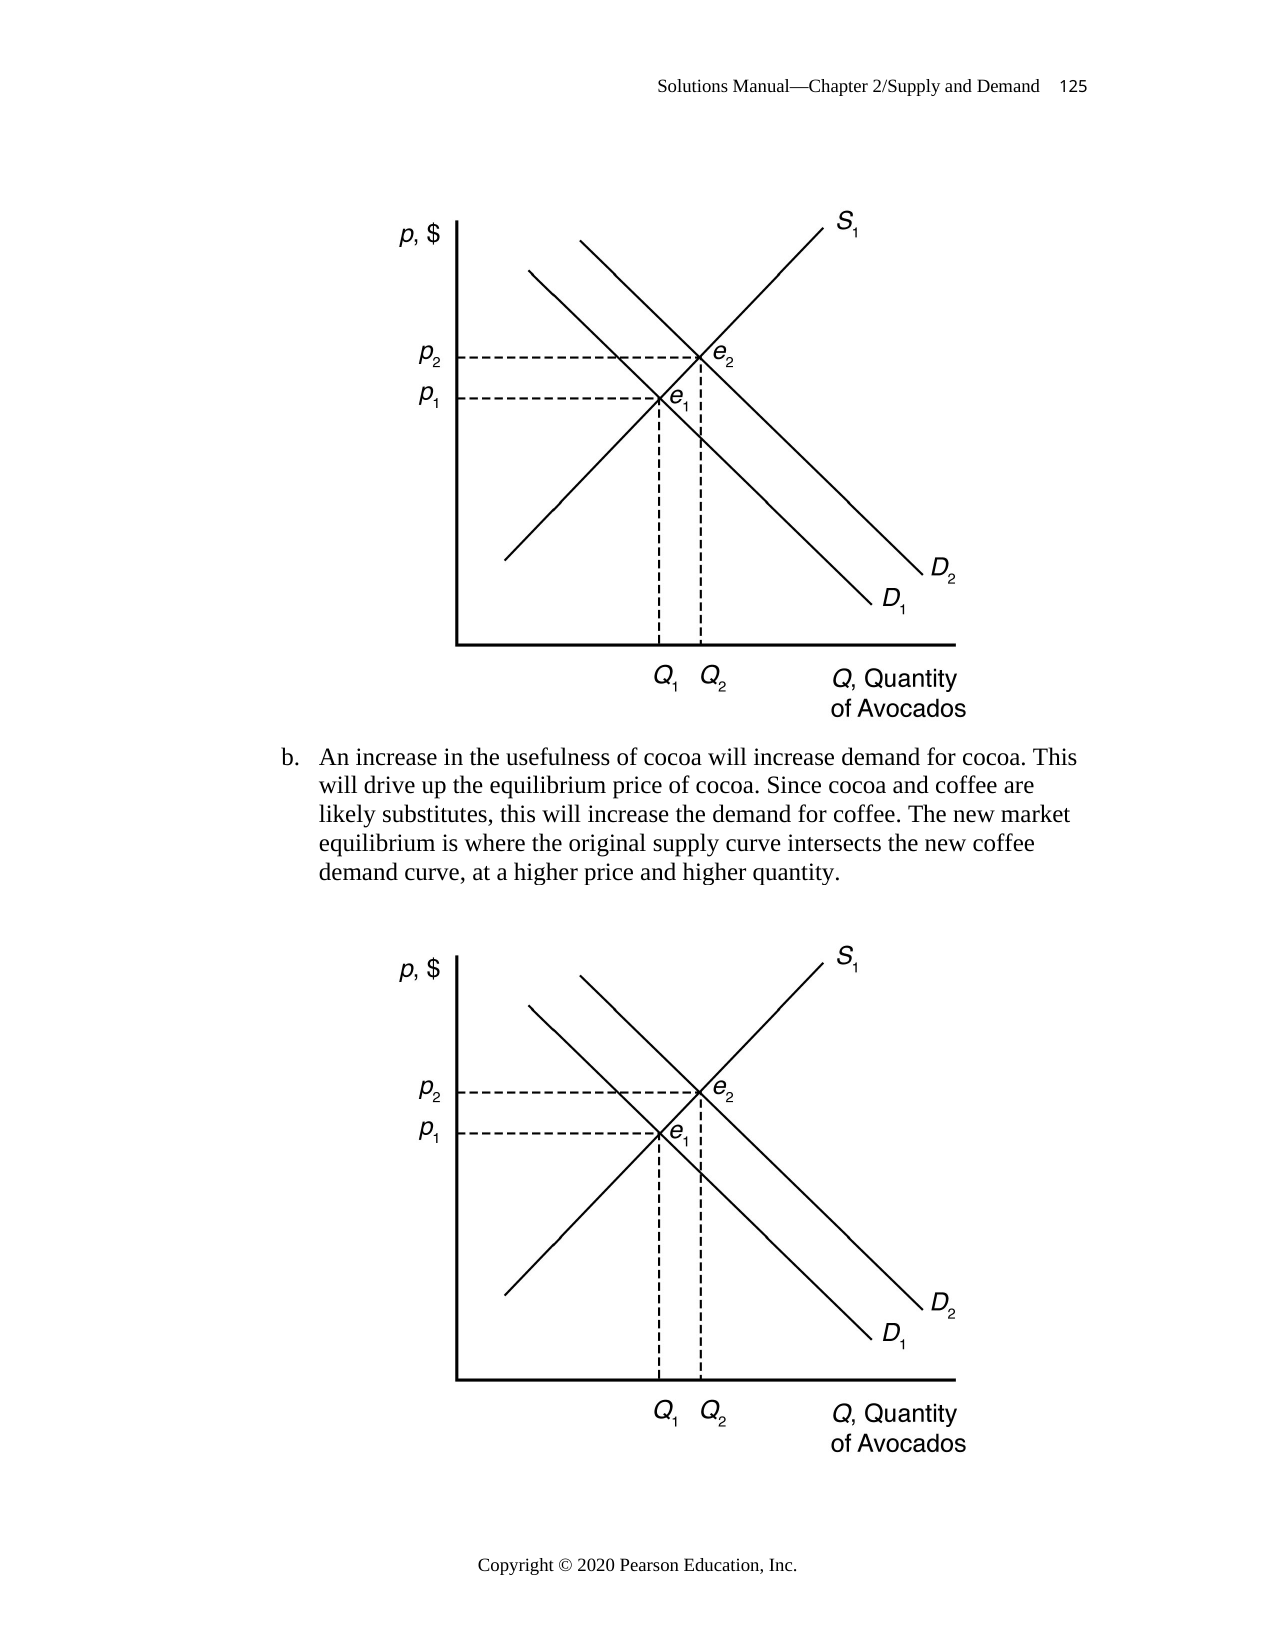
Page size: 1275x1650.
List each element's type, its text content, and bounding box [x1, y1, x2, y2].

list An increase in the usefulness of cocoa will increase demand for cocoa. This will drive up the equilibrium price of cocoa. Since cocoa and coffee are likely substitutes, this will increase the demand for coffee. The new market equilibrium is where the original supply curve intersects the new coffee demand curve, at a higher price and higher quantity. [281, 742, 1087, 885]
picture [308, 885, 967, 1465]
picture [308, 150, 967, 730]
